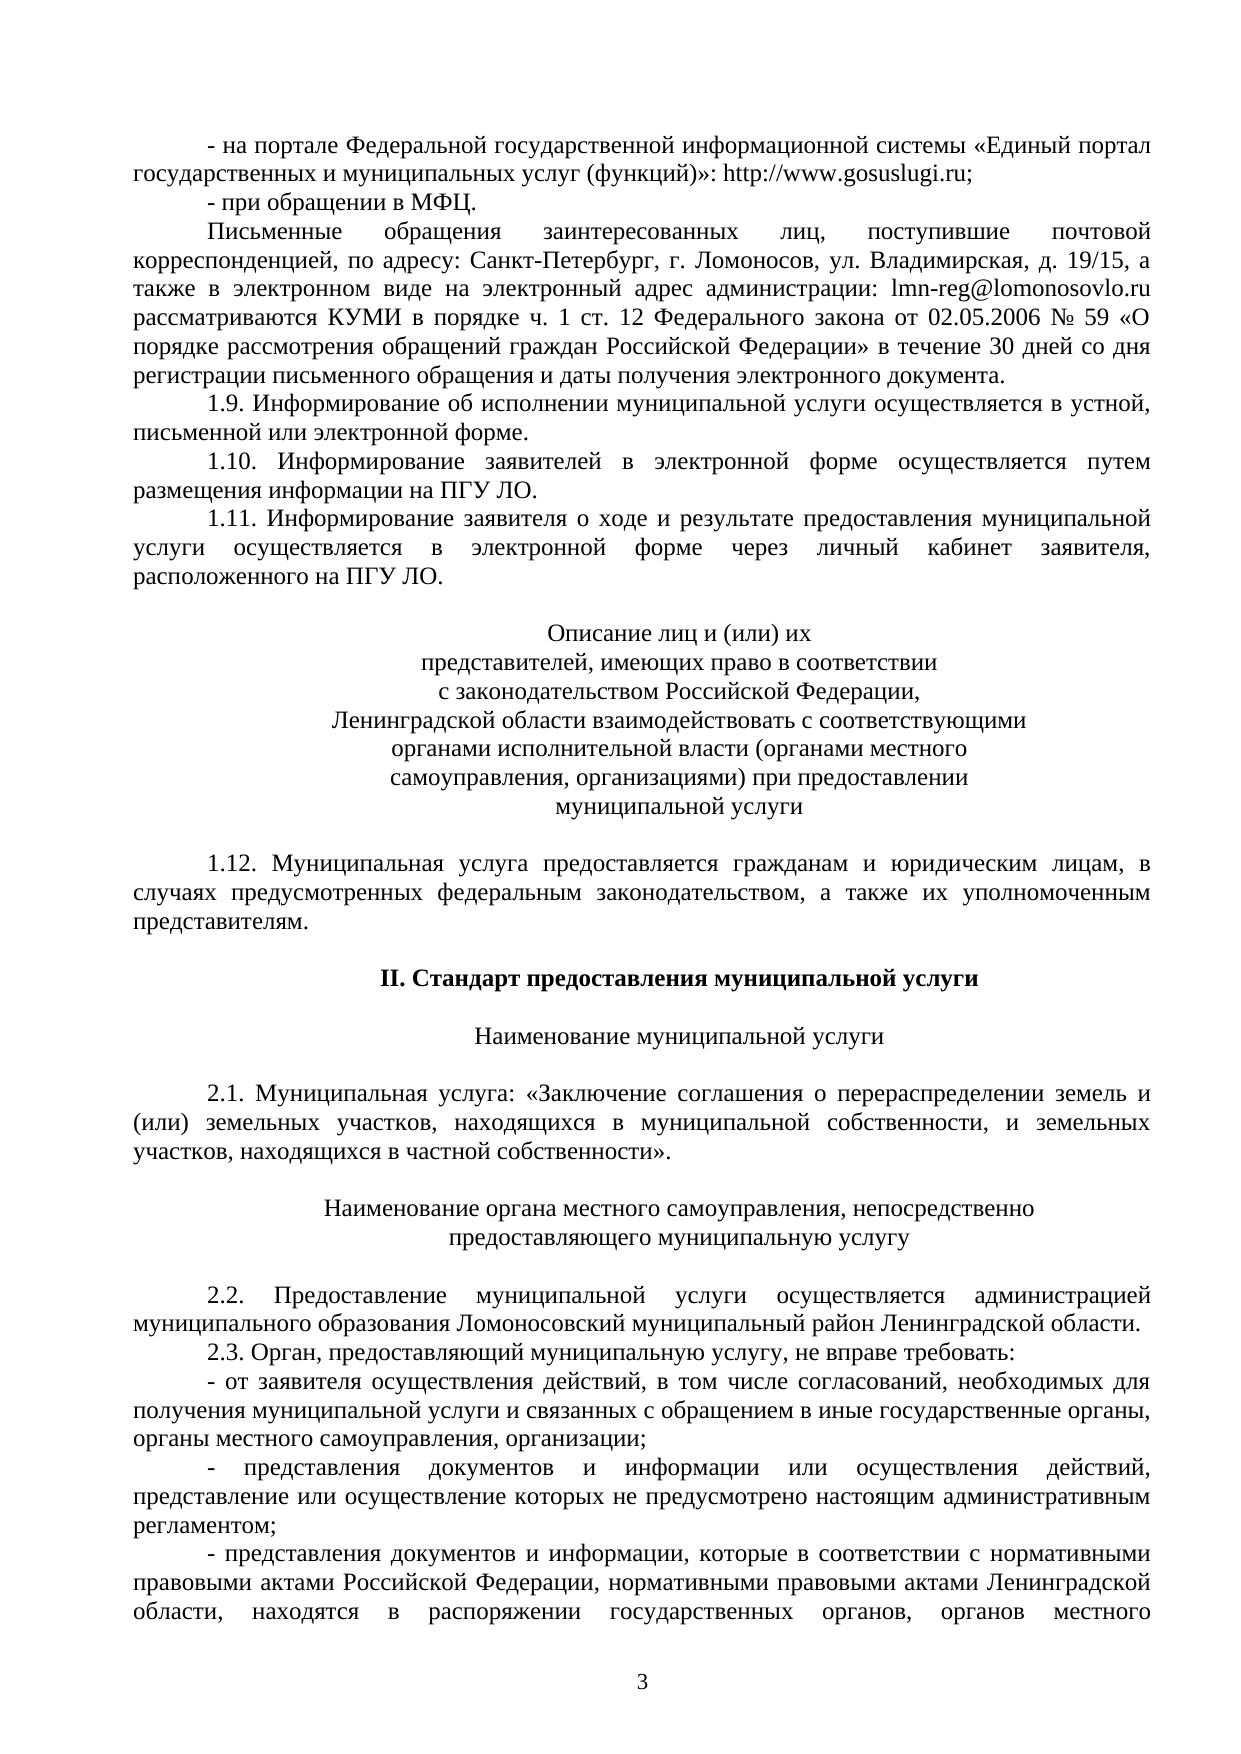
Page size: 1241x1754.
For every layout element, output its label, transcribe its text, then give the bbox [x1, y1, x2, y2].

text предоставляющего муниципальную услугу [133, 1222, 1152, 1251]
text 1.11. Информирование заявителя о ходе и результате предоставления муниципальной услуги осуществляется в электронной форме через личный кабинет заявителя, расположенного на ПГУ ЛО. [133, 503, 1152, 590]
text Письменные обращения заинтересованных лиц, поступившие почтовой корреспонденцией, по адресу: Санкт-Петербург, г. Ломоносов, ул. Владимирская, д. 19/15, а также в электронном виде на электронный адрес администрации: lmn-reg@lomonosovlo.ru рассматриваются КУМИ в порядке ч. 1 ст. 12 Федерального закона от 02.05.2006 № 59 «О порядке рассмотрения обращений граждан Российской Федерации» в течение 30 дней со дня регистрации письменного обращения и даты получения электронного документа. [133, 216, 1152, 388]
text - на портале Федеральной государственной информационной системы «Единый портал государственных и муниципальных услуг (функций)»: http://www.gosuslugi.ru; [133, 130, 1152, 187]
text 1.12. Муниципальная услуга предоставляется гражданам и юридическим лицам, в случаях предусмотренных федеральным законодательством, а также их уполномоченным представителям. [133, 848, 1152, 935]
text представителей, имеющих право в соответствии [133, 647, 1152, 676]
text 1.10. Информирование заявителей в электронной форме осуществляется путем размещения информации на ПГУ ЛО. [133, 446, 1152, 503]
text 2.2. Предоставление муниципальной услуги осуществляется администрацией муниципального образования Ломоносовский муниципальный район Ленинградской области. [133, 1280, 1152, 1337]
text 2.1. Муниципальная услуга: «Заключение соглашения о перераспределении земель и (или) земельных участков, находящихся в муниципальной собственности, и земельных участков, находящихся в частной собственности». [133, 1078, 1152, 1165]
text органами исполнительной власти (органами местного [133, 733, 1152, 762]
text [133, 1538, 1152, 1625]
text II. Стандарт предоставления муниципальной услуги [133, 963, 1152, 992]
text 2.3. Орган, предоставляющий муниципальную услугу, не вправе требовать: [133, 1337, 1152, 1366]
text - представления документов и информации или осуществления действий, представление или осуществление которых не предусмотрено настоящим административным регламентом; [133, 1452, 1152, 1538]
text Ленинградской области взаимодействовать с соответствующими [133, 705, 1152, 733]
text муниципальной услуги [133, 791, 1152, 820]
text самоуправления, организациями) при предоставлении [133, 762, 1152, 791]
text - от заявителя осуществления действий, в том числе согласований, необходимых для получения муниципальной услуги и связанных с обращением в иные государственные органы, органы местного самоуправления, организации; [133, 1366, 1152, 1452]
text Наименование муниципальной услуги [133, 1021, 1152, 1050]
text с законодательством Российской Федерации, [133, 676, 1152, 705]
text 1.9. Информирование об исполнении муниципальной услуги осуществляется в устной, письменной или электронной форме. [133, 388, 1152, 446]
text Наименование органа местного самоуправления, непосредственно [133, 1193, 1152, 1222]
text - при обращении в МФЦ. [133, 187, 1152, 216]
text Описание лиц и (или) их [133, 618, 1152, 647]
